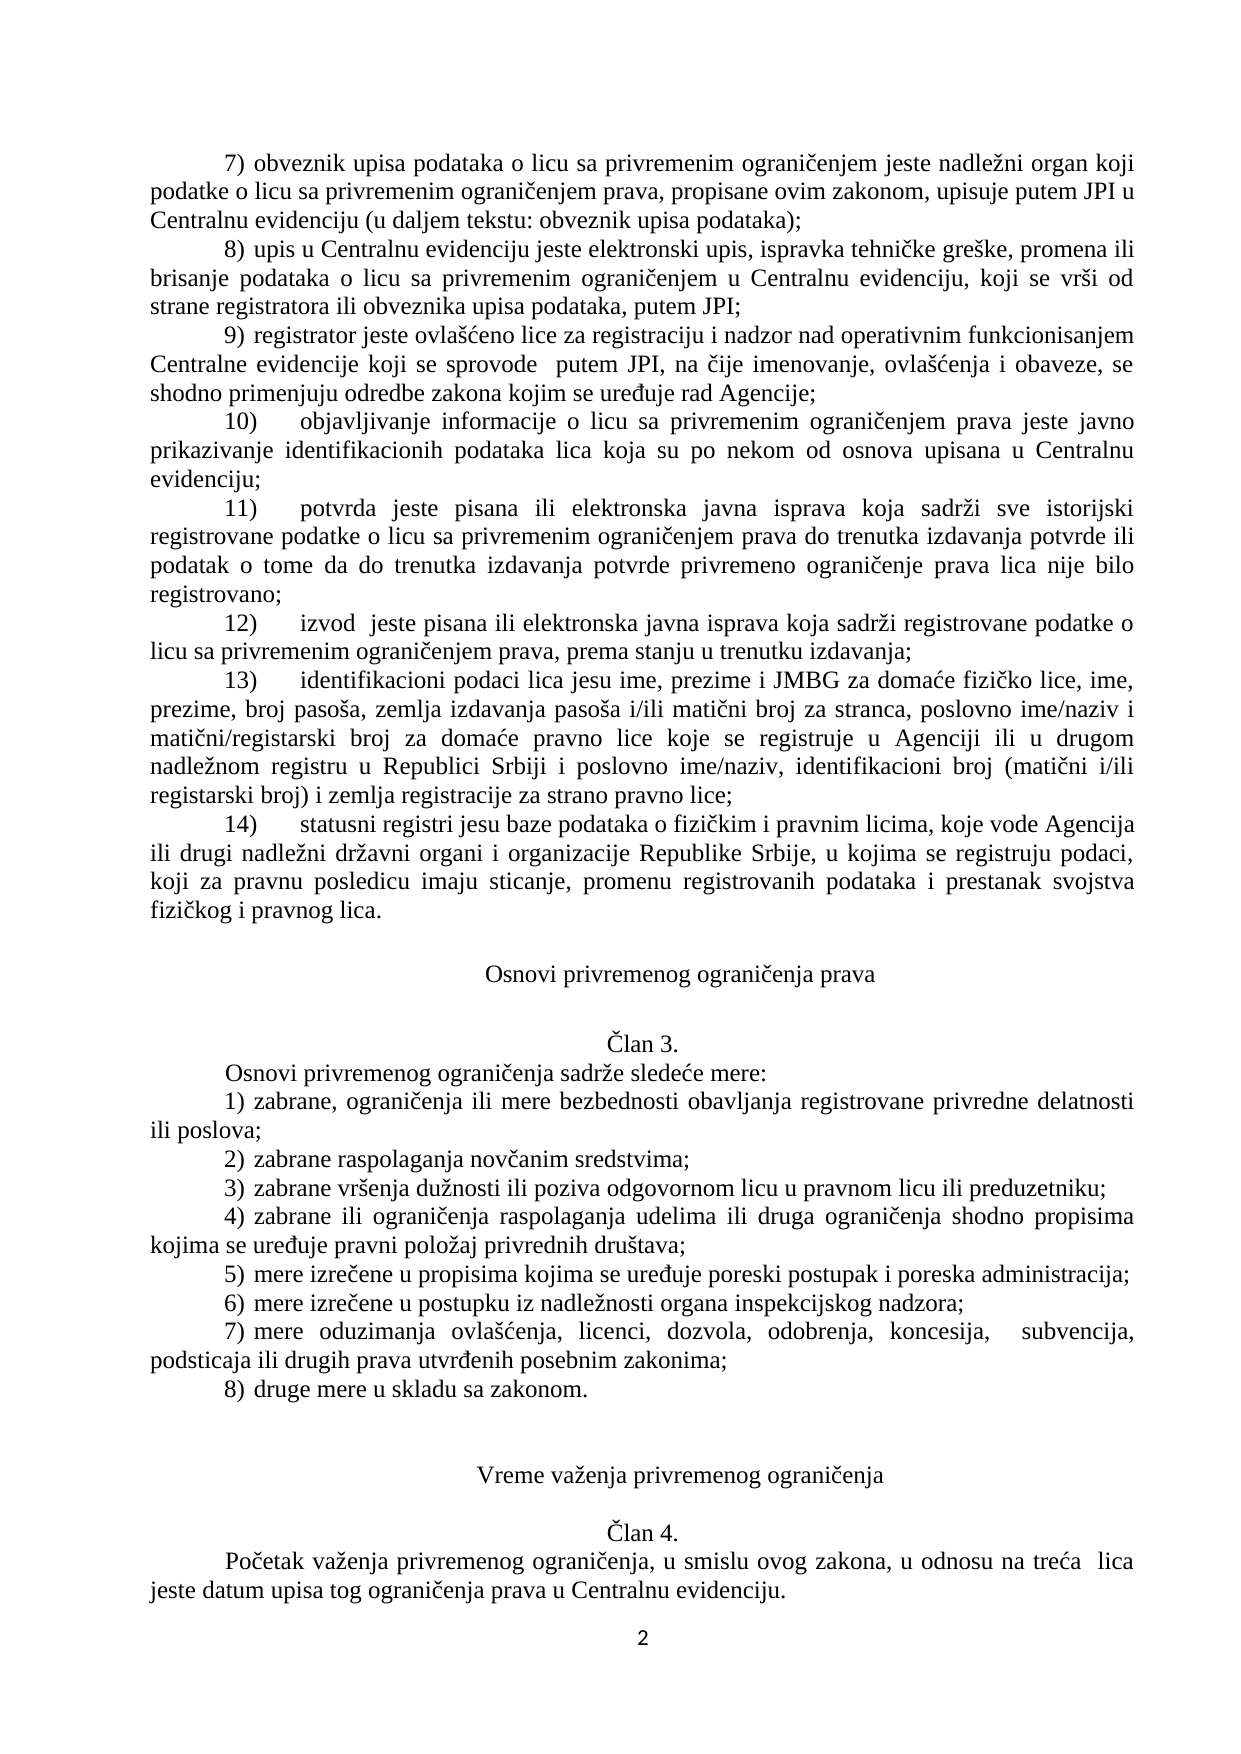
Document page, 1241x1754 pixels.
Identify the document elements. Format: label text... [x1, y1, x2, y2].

list registrator jeste ovlašćeno lice za registraciju i nadzor nad operativnim funkcionisanjem Centralne evidencije koji se sprovode putem JPI, na čije imenovanje, ovlašćenja i obaveze, se shodno primenjuju odredbe zakona kojim se uređuje rad Agencije; [150, 320, 1135, 406]
list upis u Centralnu evidenciju jeste elektronski upis, ispravka tehničke greške, promena ili brisanje podataka o licu sa privremenim ograničenjem u Centralnu evidenciju, koji se vrši od strane registratora ili obveznika upisa podataka, putem JPI; [150, 234, 1135, 320]
list obveznik upisa podataka o licu sa privremenim ograničenjem jeste nadležni organ koji podatke o licu sa privremenim ograničenjem prava, propisane ovim zakonom, upisuje putem JPI u Centralnu evidenciju (u daljem tekstu: obveznik upisa podataka); [150, 148, 1135, 234]
list zabrane raspolaganja novčanim sredstvima; [150, 1144, 1135, 1173]
list druge mere u skladu sa zakonom. [150, 1374, 1135, 1403]
subtitle Osnovi privremenog ograničenja prava [225, 959, 1135, 988]
list zabrane ili ograničenja raspolaganja udelima ili druga ograničenja shodno propisima kojima se uređuje pravni položaj privrednih društava; [150, 1201, 1135, 1259]
list identifikacioni podaci lica jesu ime, prezime i JMBG za domaće fizičko lice, ime, prezime, broj pasoša, zemlja izdavanja pasoša i/ili matični broj za stranca, poslovno ime/naziv i matični/registarski broj za domaće pravno lice koje se registruje u Agenciji ili u drugom nadležnom registru u Republici Srbiji i poslovno ime/naziv, identifikacioni broj (matični i/ili registarski broj) i zemlja registracije za strano pravno lice; [150, 665, 1135, 809]
list zabrane, ograničenja ili mere bezbednosti obavljanja registrovane privredne delatnosti ili poslova; [150, 1086, 1135, 1144]
text Početak važenja privremenog ograničenja, u smislu ovog zakona, u odnosu na treća lica jeste datum upisa tog ograničenja prava u Centralnu evidenciju. [150, 1546, 1135, 1604]
list mere izrečene u propisima kojima se uređuje poreski postupak i poreska administracija; [150, 1259, 1135, 1288]
list zabrane vršenja dužnosti ili poziva odgovornom licu u pravnom licu ili preduzetniku; [150, 1173, 1135, 1201]
list objavljivanje informacije o licu sa privremenim ograničenjem prava jeste javno prikazivanje identifikacionih podataka lica koja su po nekom od osnova upisana u Centralnu evidenciju; [150, 406, 1135, 493]
list Vreme važenja privremenog ograničenja [225, 1460, 1135, 1489]
text Član 4. [150, 1518, 1135, 1546]
text Osnovi privremenog ograničenja sadrže sledeće mere: [150, 1058, 1135, 1086]
subtitle Član 3. [150, 1029, 1135, 1058]
list mere izrečene u postupku iz nadležnosti organa inspekcijskog nadzora; [150, 1288, 1135, 1316]
list mere oduzimanja ovlašćenja, licenci, dozvola, odobrenja, koncesija, subvencija, podsticaja ili drugih prava utvrđenih posebnim zakonima; [150, 1316, 1135, 1374]
list statusni registri jesu baze podataka o fizičkim i pravnim licima, koje vode Agencija ili drugi nadležni državni organi i organizacije Republike Srbije, u kojima se registruju podaci, koji za pravnu posledicu imaju sticanje, promenu registrovanih podataka i prestanak svojstva fizičkog i pravnog lica. [150, 809, 1135, 924]
list izvod jeste pisana ili elektronska javna isprava koja sadrži registrovane podatke o licu sa privremenim ograničenjem prava, prema stanju u trenutku izdavanja; [150, 608, 1135, 665]
list potvrda jeste pisana ili elektronska javna isprava koja sadrži sve istorijski registrovane podatke o licu sa privremenim ograničenjem prava do trenutka izdavanja potvrde ili podatak o tome da do trenutka izdavanja potvrde privremeno ograničenje prava lica nije bilo registrovano; [150, 493, 1135, 608]
